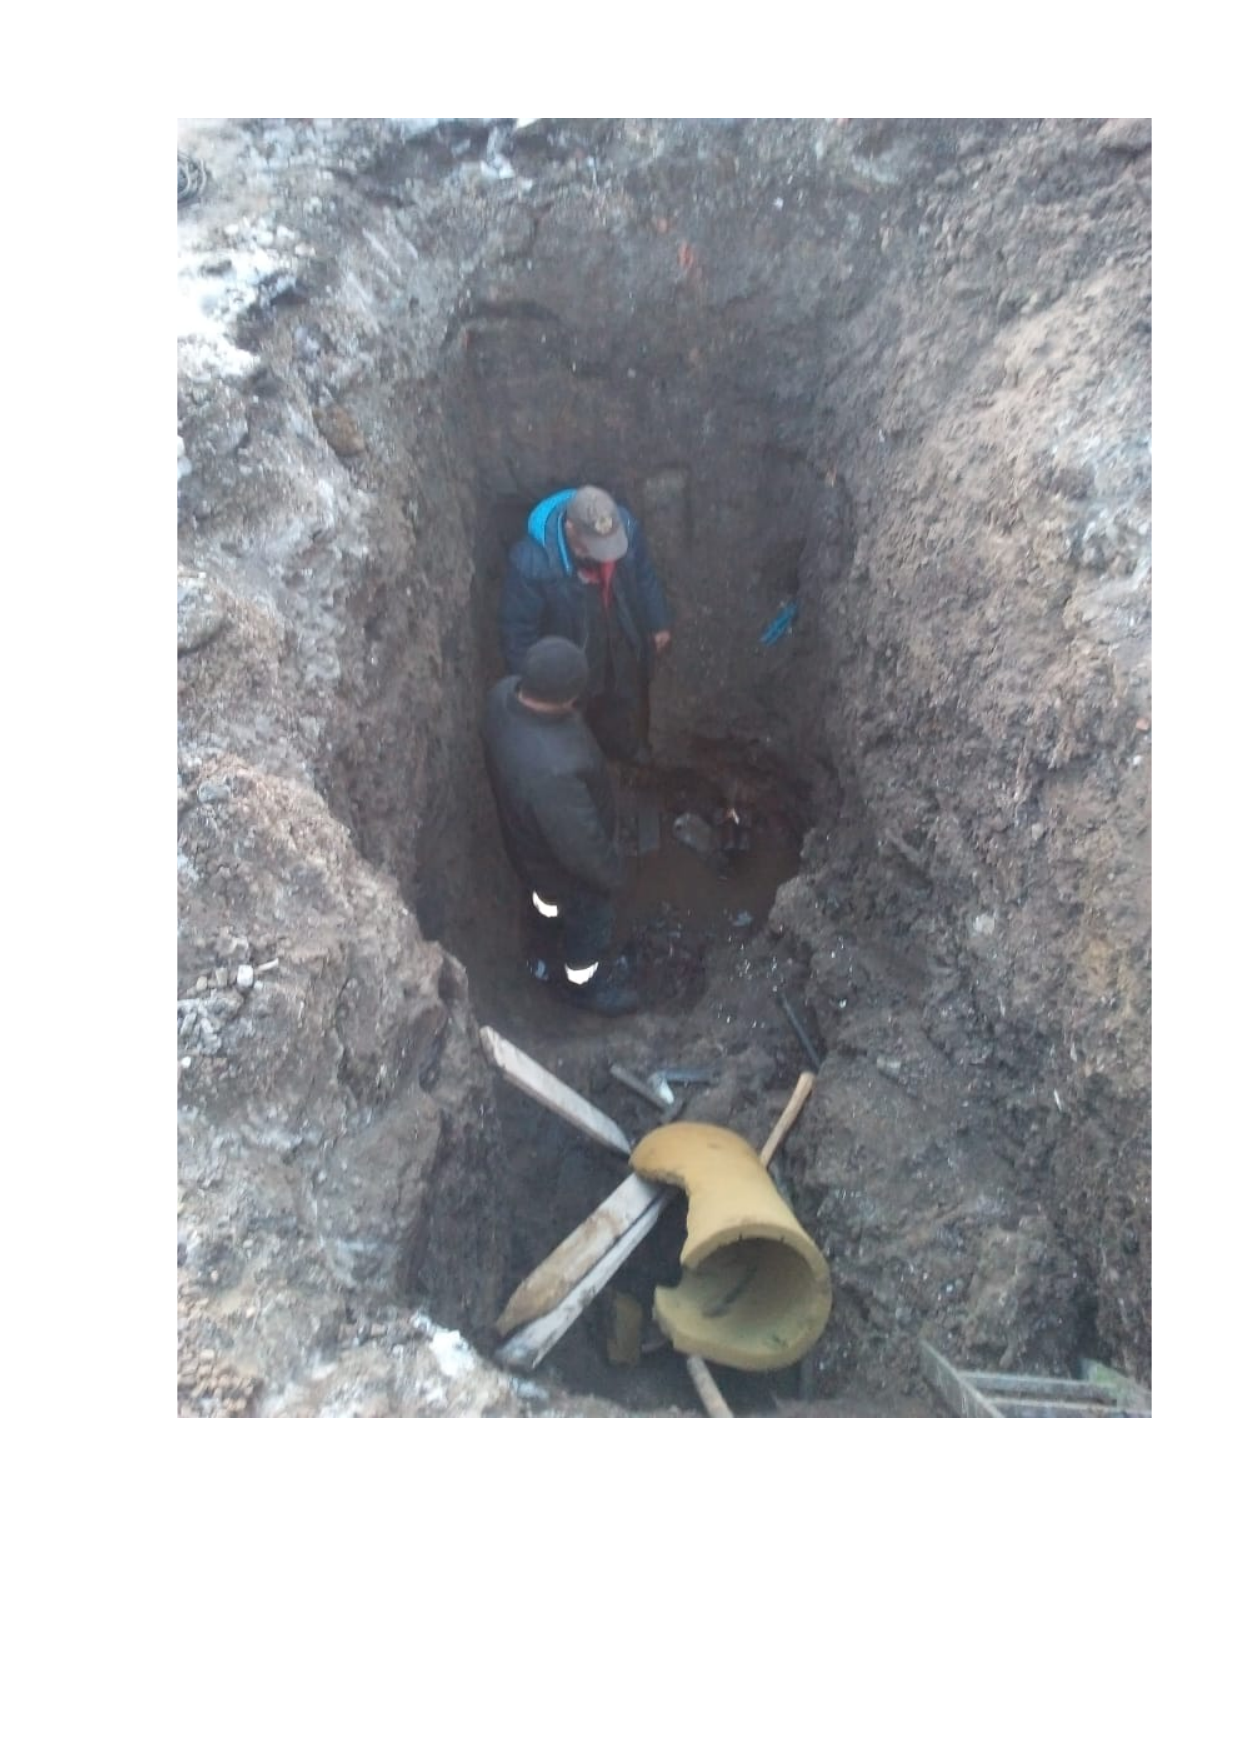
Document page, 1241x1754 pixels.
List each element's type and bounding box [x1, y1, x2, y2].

picture [177, 118, 1152, 1418]
